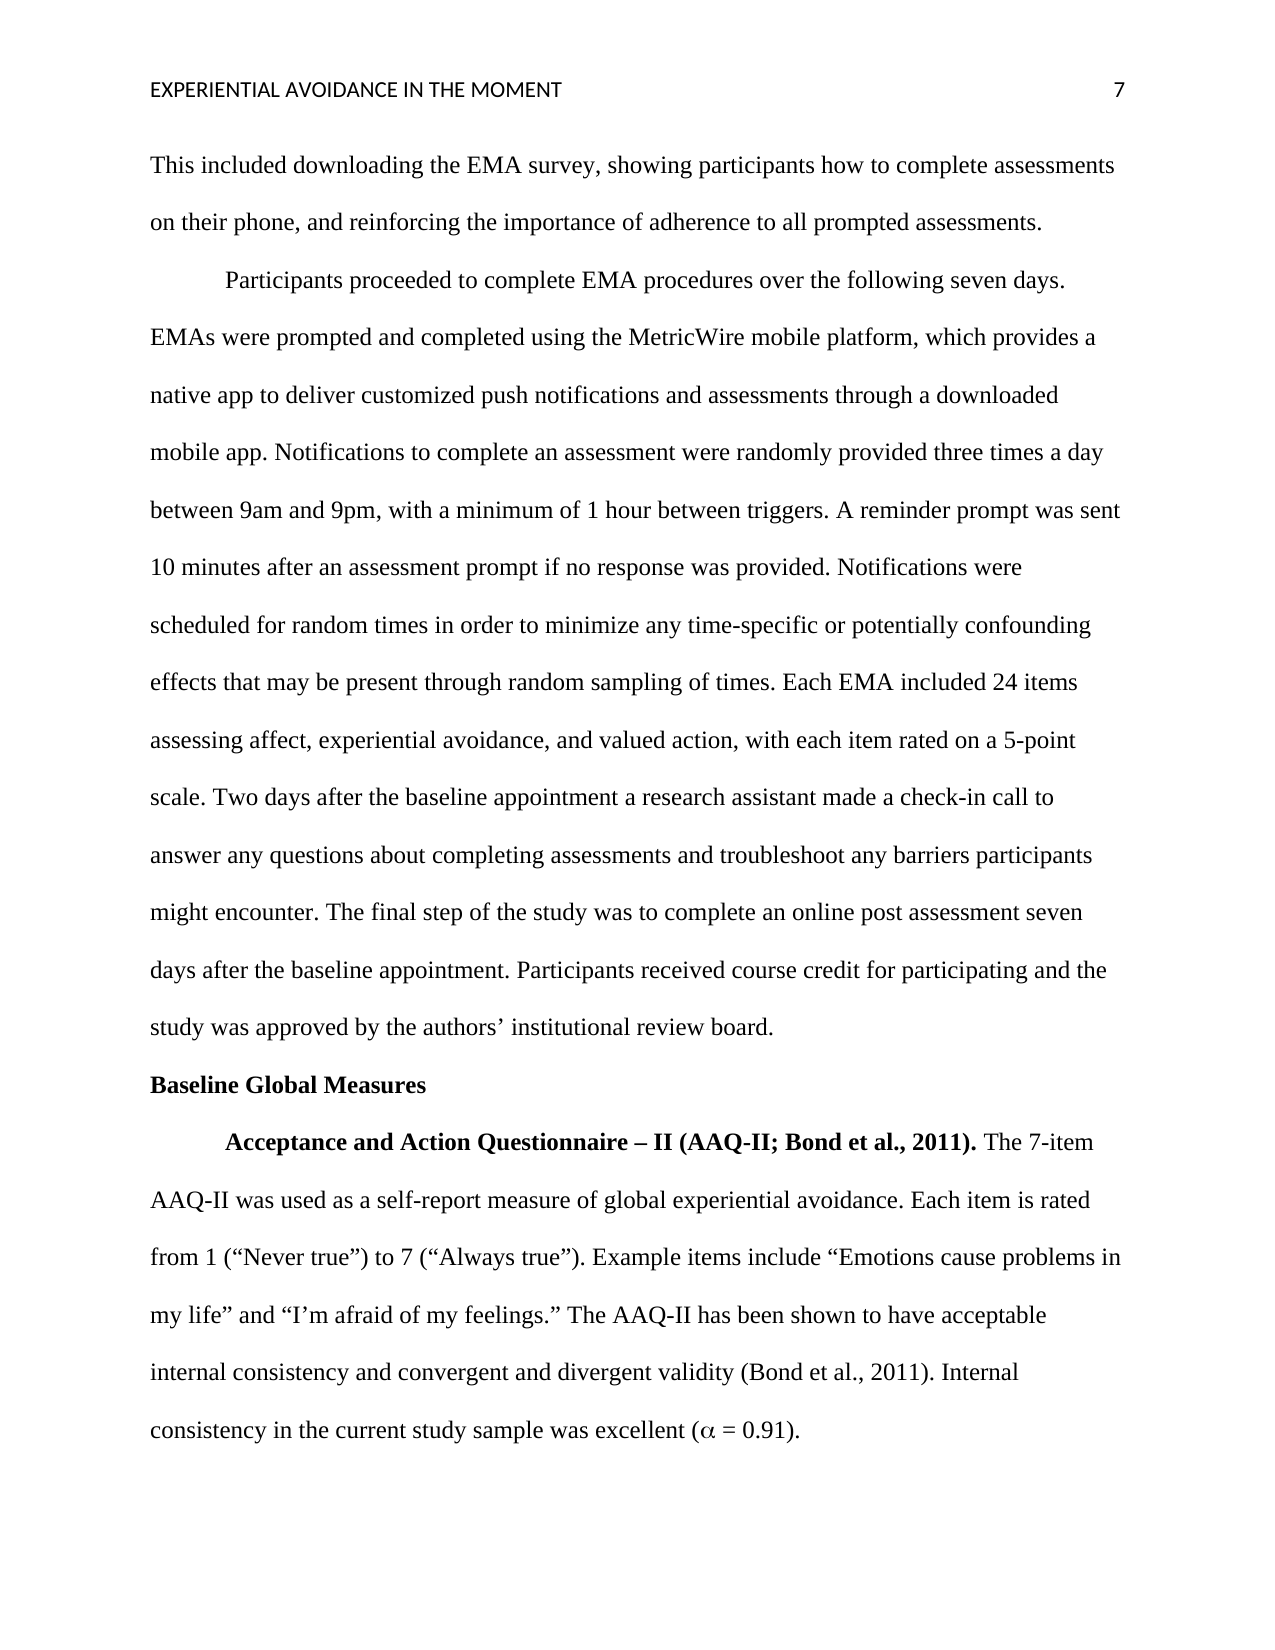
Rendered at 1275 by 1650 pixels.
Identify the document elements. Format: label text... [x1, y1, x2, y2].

text Acceptance and Action Questionnaire – II (AAQ-II; Bond et al., 2011). The 7-item AAQ-II was used as a self-report measure of global experiential avoidance. Each item is rated from 1 (“Never true”) to 7 (“Always true”). Example items include “Emotions cause problems in my life” and “I’m afraid of my feelings.” The AAQ-II has been shown to have acceptable internal consistency and convergent and divergent validity (Bond et al., 2011). Internal consistency in the current study sample was excellent ( = 0.91). [150, 1127, 1125, 1444]
text Participants proceeded to complete EMA procedures over the following seven days. EMAs were prompted and completed using the MetricWire mobile platform, which provides a native app to deliver customized push notifications and assessments through a downloaded mobile app. Notifications to complete an assessment were randomly provided three times a day between 9am and 9pm, with a minimum of 1 hour between triggers. A reminder prompt was sent 10 minutes after an assessment prompt if no response was provided. Notifications were scheduled for random times in order to minimize any time-specific or potentially confounding effects that may be present through random sampling of times. Each EMA included 24 items assessing affect, experiential avoidance, and valued action, with each item rated on a 5-point scale. Two days after the baseline appointment a research assistant made a check-in call to answer any questions about completing assessments and troubleshoot any barriers participants might encounter. The final step of the study was to complete an online post assessment seven days after the baseline appointment. Participants received course credit for participating and the study was approved by the authors’ institutional review board. [150, 265, 1125, 1041]
text Baseline Global Measures [150, 1070, 1125, 1099]
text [150, 150, 1125, 236]
